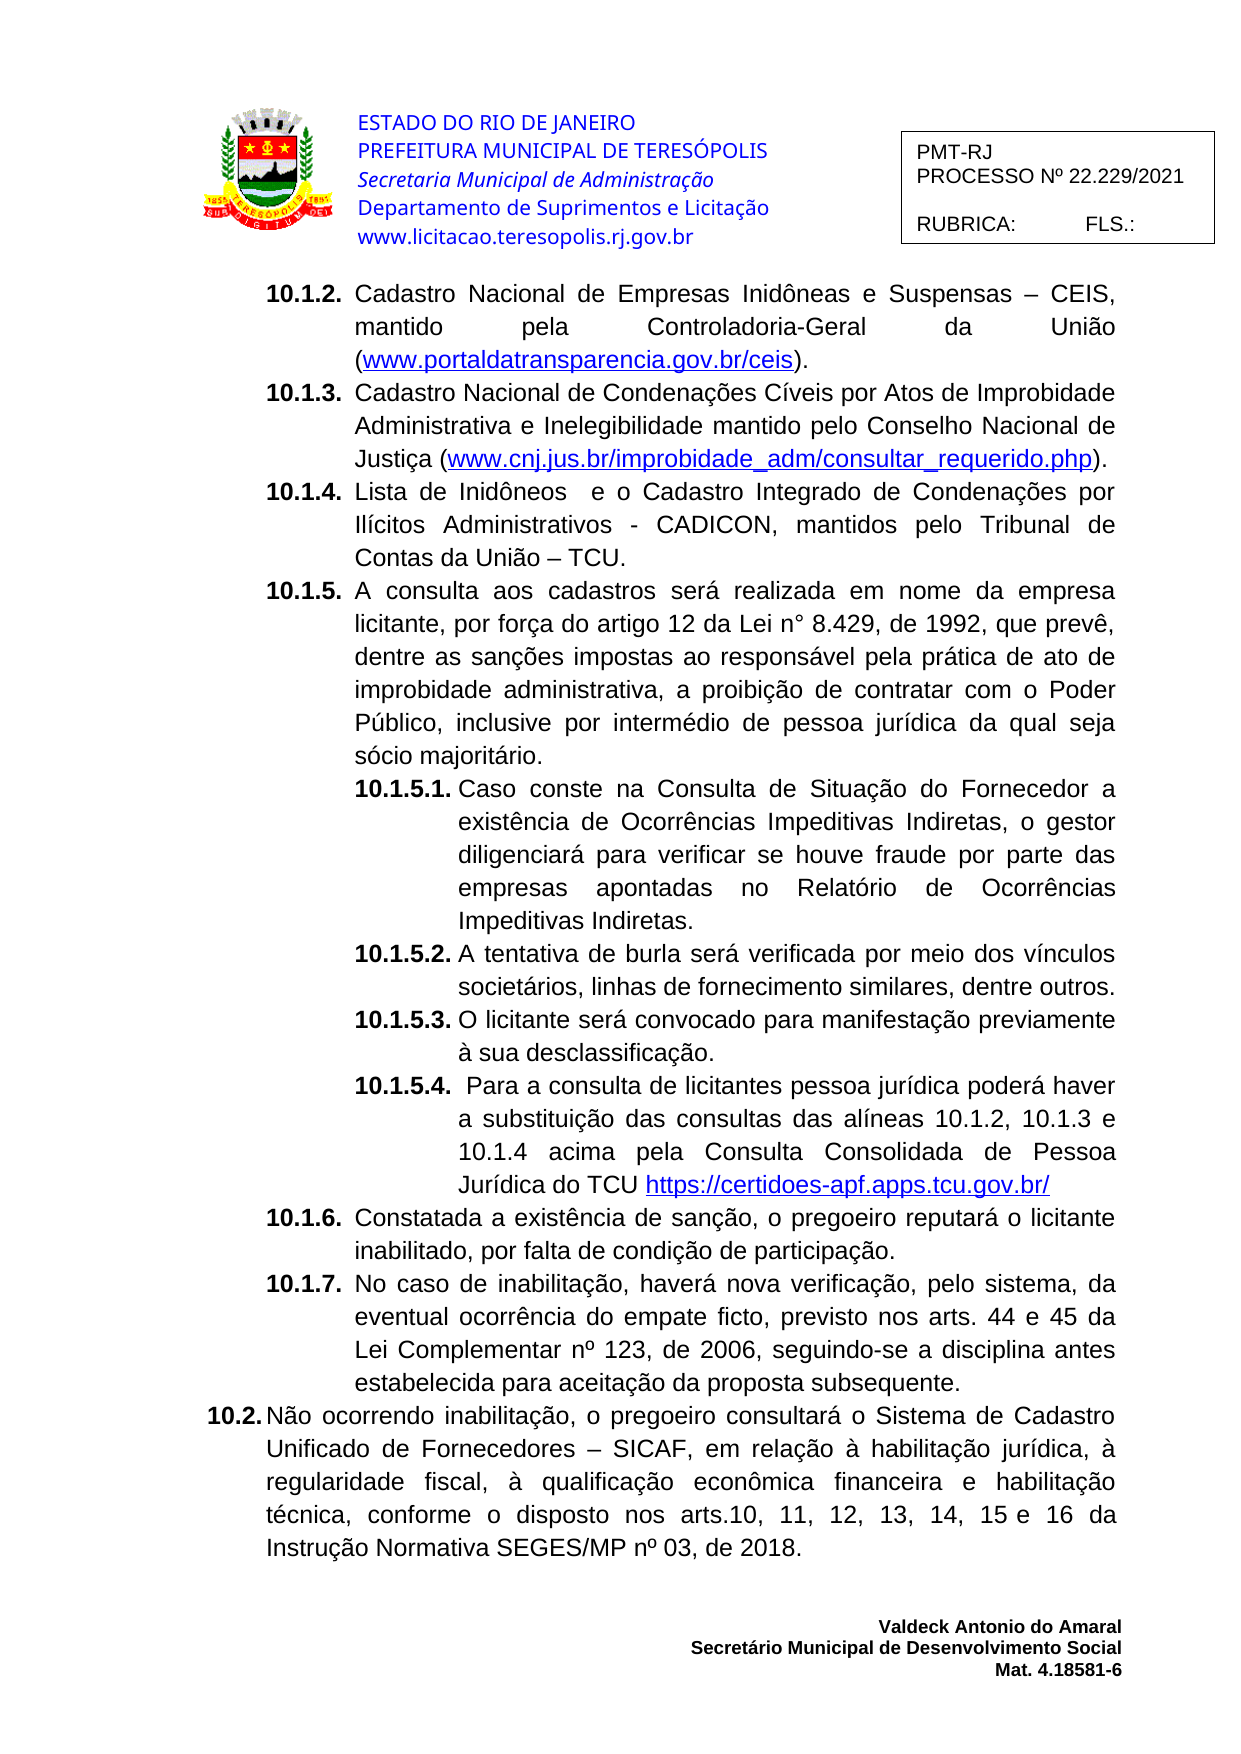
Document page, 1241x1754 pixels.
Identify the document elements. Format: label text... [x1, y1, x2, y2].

list No caso de inabilitação, haverá nova verificação, pelo sistema, da eventual ocorrência do empate ficto, previsto nos arts. 44 e 45 da Lei Complementar nº 123, de 2006, seguindo-se a disciplina antes estabelecida para aceitação da proposta subsequente. [266, 1269, 1117, 1397]
list Lista de Inidôneos e o Cadastro Integrado de Condenações por Ilícitos Administrativos - CADICON, mantidos pelo Tribunal de Contas da União – TCU. [266, 477, 1117, 572]
list A consulta aos cadastros será realizada em nome da empresa licitante, por força do artigo 12 da Lei n° 8.429, de 1992, que prevê, dentre as sanções impostas ao responsável pela prática de ato de improbidade administrativa, a proibição de contratar com o Poder Público, inclusive por intermédio de pessoa jurídica da qual seja sócio majoritário. [266, 576, 1117, 770]
list Cadastro Nacional de Empresas Inidôneas e Suspensas – CEIS, mantido pela Controladoria-Geral da União (www.portaldatransparencia.gov.br/ceis). [266, 279, 1117, 373]
list Caso conste na Consulta de Situação do Fornecedor a existência de Ocorrências Impeditivas Indiretas, o gestor diligenciará para verificar se houve fraude por parte das empresas apontadas no Relatório de Ocorrências Impeditivas Indiretas. [354, 774, 1117, 935]
list O licitante será convocado para manifestação previamente à sua desclassificação. [354, 1005, 1117, 1067]
list A tentativa de burla será verificada por meio dos vínculos societários, linhas de fornecimento similares, dentre outros. [354, 939, 1117, 1001]
picture [203, 108, 333, 230]
list Cadastro Nacional de Condenações Cíveis por Atos de Improbidade Administrativa e Inelegibilidade mantido pelo Conselho Nacional de Justiça (www.cnj.jus.br/improbidade_adm/consultar_requerido.php). [266, 378, 1117, 472]
list Constatada a existência de sanção, o pregoeiro reputará o licitante inabilitado, por falta de condição de participação. [266, 1203, 1117, 1265]
list Para a consulta de licitantes pessoa jurídica poderá haver a substituição das consultas das alíneas 10.1.2, 10.1.3 e 10.1.4 acima pela Consulta Consolidada de Pessoa Jurídica do TCU https://certidoes-apf.apps.tcu.gov.br/ [354, 1071, 1117, 1199]
list Não ocorrendo inabilitação, o pregoeiro consultará o Sistema de Cadastro Unificado de Fornecedores – SICAF, em relação à habilitação jurídica, à regularidade fiscal, à qualificação econômica financeira e habilitação técnica, conforme o disposto nos arts.10, 11, 12, 13, 14, 15 e 16 da Instrução Normativa SEGES/MP nº 03, de 2018. [207, 1401, 1117, 1562]
